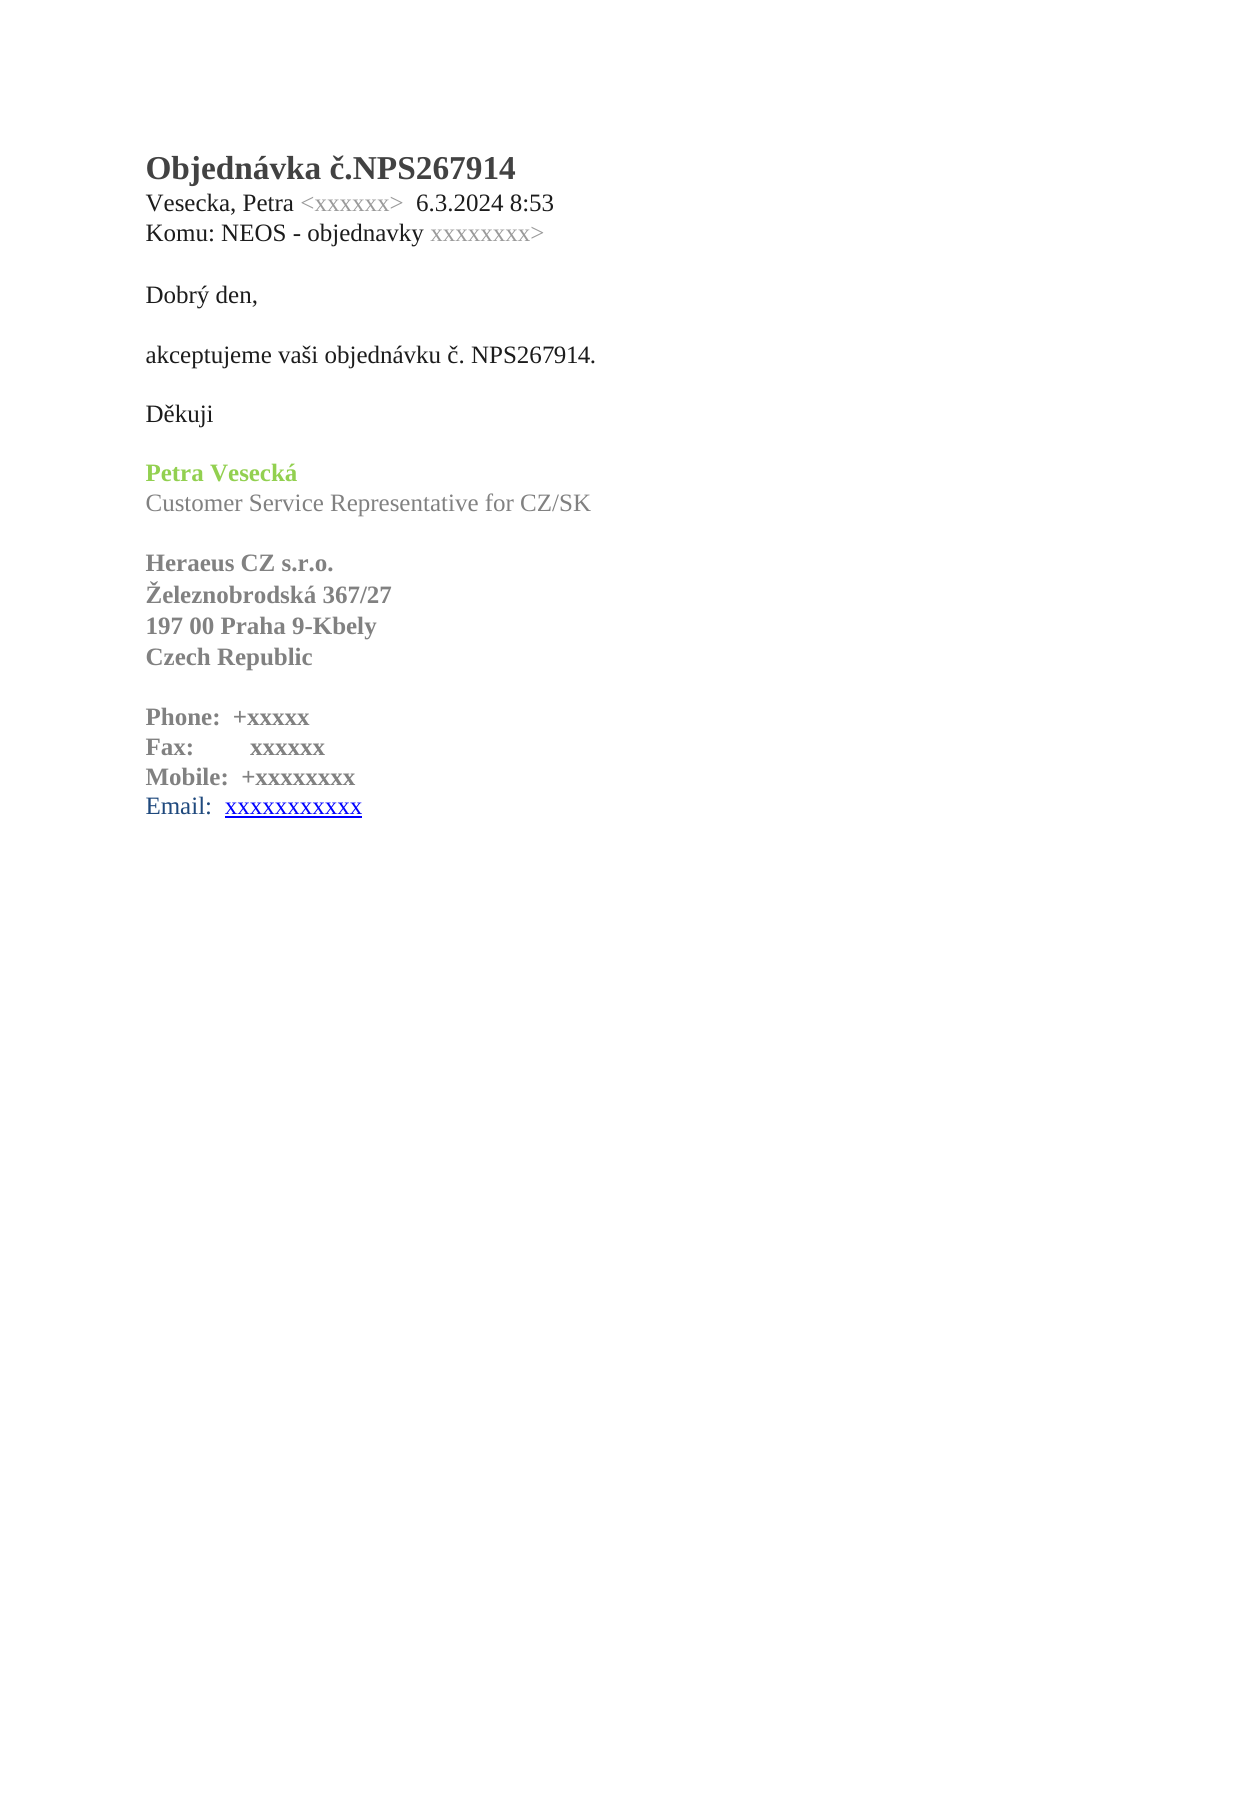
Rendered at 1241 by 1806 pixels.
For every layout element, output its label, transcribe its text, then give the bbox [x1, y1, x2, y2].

text Dobrý den, [145, 282, 1188, 309]
text Phone: +xxxxx [145, 703, 1188, 731]
text Objednávka č.NPS267914 [145, 150, 1188, 187]
text Fax: xxxxxx [145, 733, 1188, 761]
text Vesecka, Petra <xxxxxx> 6.3.2024 8:53 [145, 187, 697, 217]
text Komu: NEOS - objednavky xxxxxxxx> [145, 219, 1188, 247]
text Petra Vesecká [145, 460, 1188, 487]
text Děkuji [145, 400, 1188, 428]
text Email: xxxxxxxxxxx [145, 793, 1188, 820]
text akceptujeme vaši objednávku č. NPS267914. [145, 341, 1188, 369]
text Heraeus CZ s.r.o. Železnobrodská 367/27 197 00 Praha 9-Kbely Czech Republic [145, 547, 608, 672]
text Mobile: +xxxxxxxx [145, 763, 1188, 791]
text Customer Service Representative for CZ/SK [145, 489, 1188, 517]
